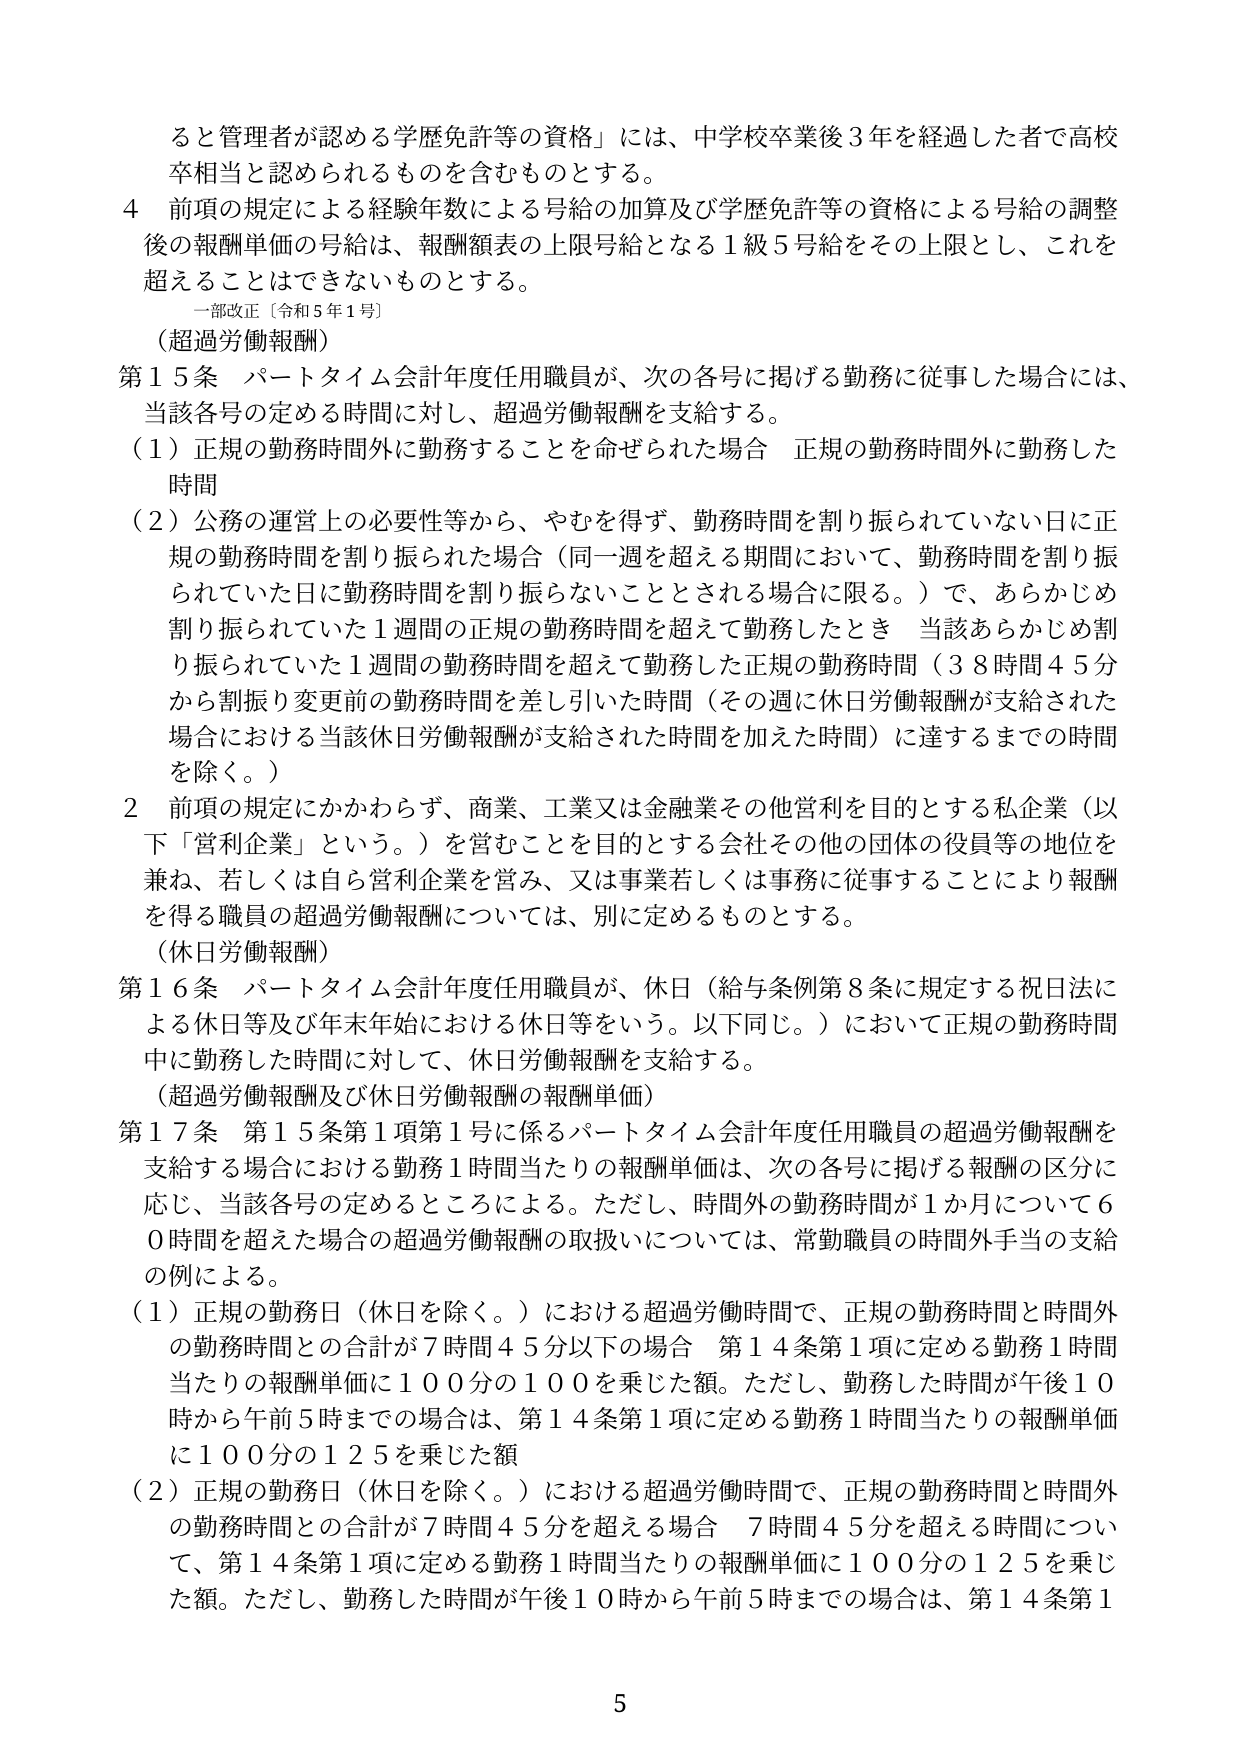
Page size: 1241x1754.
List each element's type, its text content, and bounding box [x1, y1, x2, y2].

text （超過労働報酬） [118, 322, 1122, 358]
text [118, 118, 1122, 190]
text ４ 前項の規定による経験年数による号給の加算及び学歴免許等の資格による号給の調整後の報酬単価の号給は、報酬額表の上限号給となる１級５号給をその上限とし、これを超えることはできないものとする。 [118, 190, 1122, 298]
text 第１５条 パートタイム会計年度任用職員が、次の各号に掲げる勤務に従事した場合には、当該各号の定める時間に対し、超過労働報酬を支給する。 [118, 358, 1122, 430]
text （１）正規の勤務日（休日を除く。）における超過労働時間で、正規の勤務時間と時間外の勤務時間との合計が７時間４５分以下の場合 第１４条第１項に定める勤務１時間当たりの報酬単価に１００分の１００を乗じた額。ただし、勤務した時間が午後１０時から午前５時までの場合は、第１４条第１項に定める勤務１時間当たりの報酬単価に１００分の１２５を乗じた額 [118, 1292, 1122, 1472]
text （２）公務の運営上の必要性等から、やむを得ず、勤務時間を割り振られていない日に正規の勤務時間を割り振られた場合（同一週を超える期間において、勤務時間を割り振られていた日に勤務時間を割り振らないこととされる場合に限る。）で、あらかじめ割り振られていた１週間の正規の勤務時間を超えて勤務したとき 当該あらかじめ割り振られていた１週間の勤務時間を超えて勤務した正規の勤務時間（３８時間４５分から割振り変更前の勤務時間を差し引いた時間（その週に休日労働報酬が支給された場合における当該休日労働報酬が支給された時間を加えた時間）に達するまでの時間を除く。） [118, 502, 1122, 789]
text 一部改正〔令和5年1号〕 [118, 298, 1122, 322]
text （超過労働報酬及び休日労働報酬の報酬単価） [118, 1077, 1122, 1112]
text （１）正規の勤務時間外に勤務することを命ぜられた場合 正規の勤務時間外に勤務した時間 [118, 430, 1122, 502]
text （休日労働報酬） [118, 933, 1122, 969]
text 第１６条 パートタイム会計年度任用職員が、休日（給与条例第８条に規定する祝日法による休日等及び年末年始における休日等をいう。以下同じ。）において正規の勤務時間中に勤務した時間に対して、休日労働報酬を支給する。 [118, 969, 1122, 1077]
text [118, 1472, 1122, 1616]
text ２ 前項の規定にかかわらず、商業、工業又は金融業その他営利を目的とする私企業（以下「営利企業」という。）を営むことを目的とする会社その他の団体の役員等の地位を兼ね、若しくは自ら営利企業を営み、又は事業若しくは事務に従事することにより報酬を得る職員の超過労働報酬については、別に定めるものとする。 [118, 789, 1122, 933]
text 第１７条 第１５条第１項第１号に係るパートタイム会計年度任用職員の超過労働報酬を支給する場合における勤務１時間当たりの報酬単価は、次の各号に掲げる報酬の区分に応じ、当該各号の定めるところによる。ただし、時間外の勤務時間が１か月について６０時間を超えた場合の超過労働報酬の取扱いについては、常勤職員の時間外手当の支給の例による。 [118, 1112, 1122, 1292]
